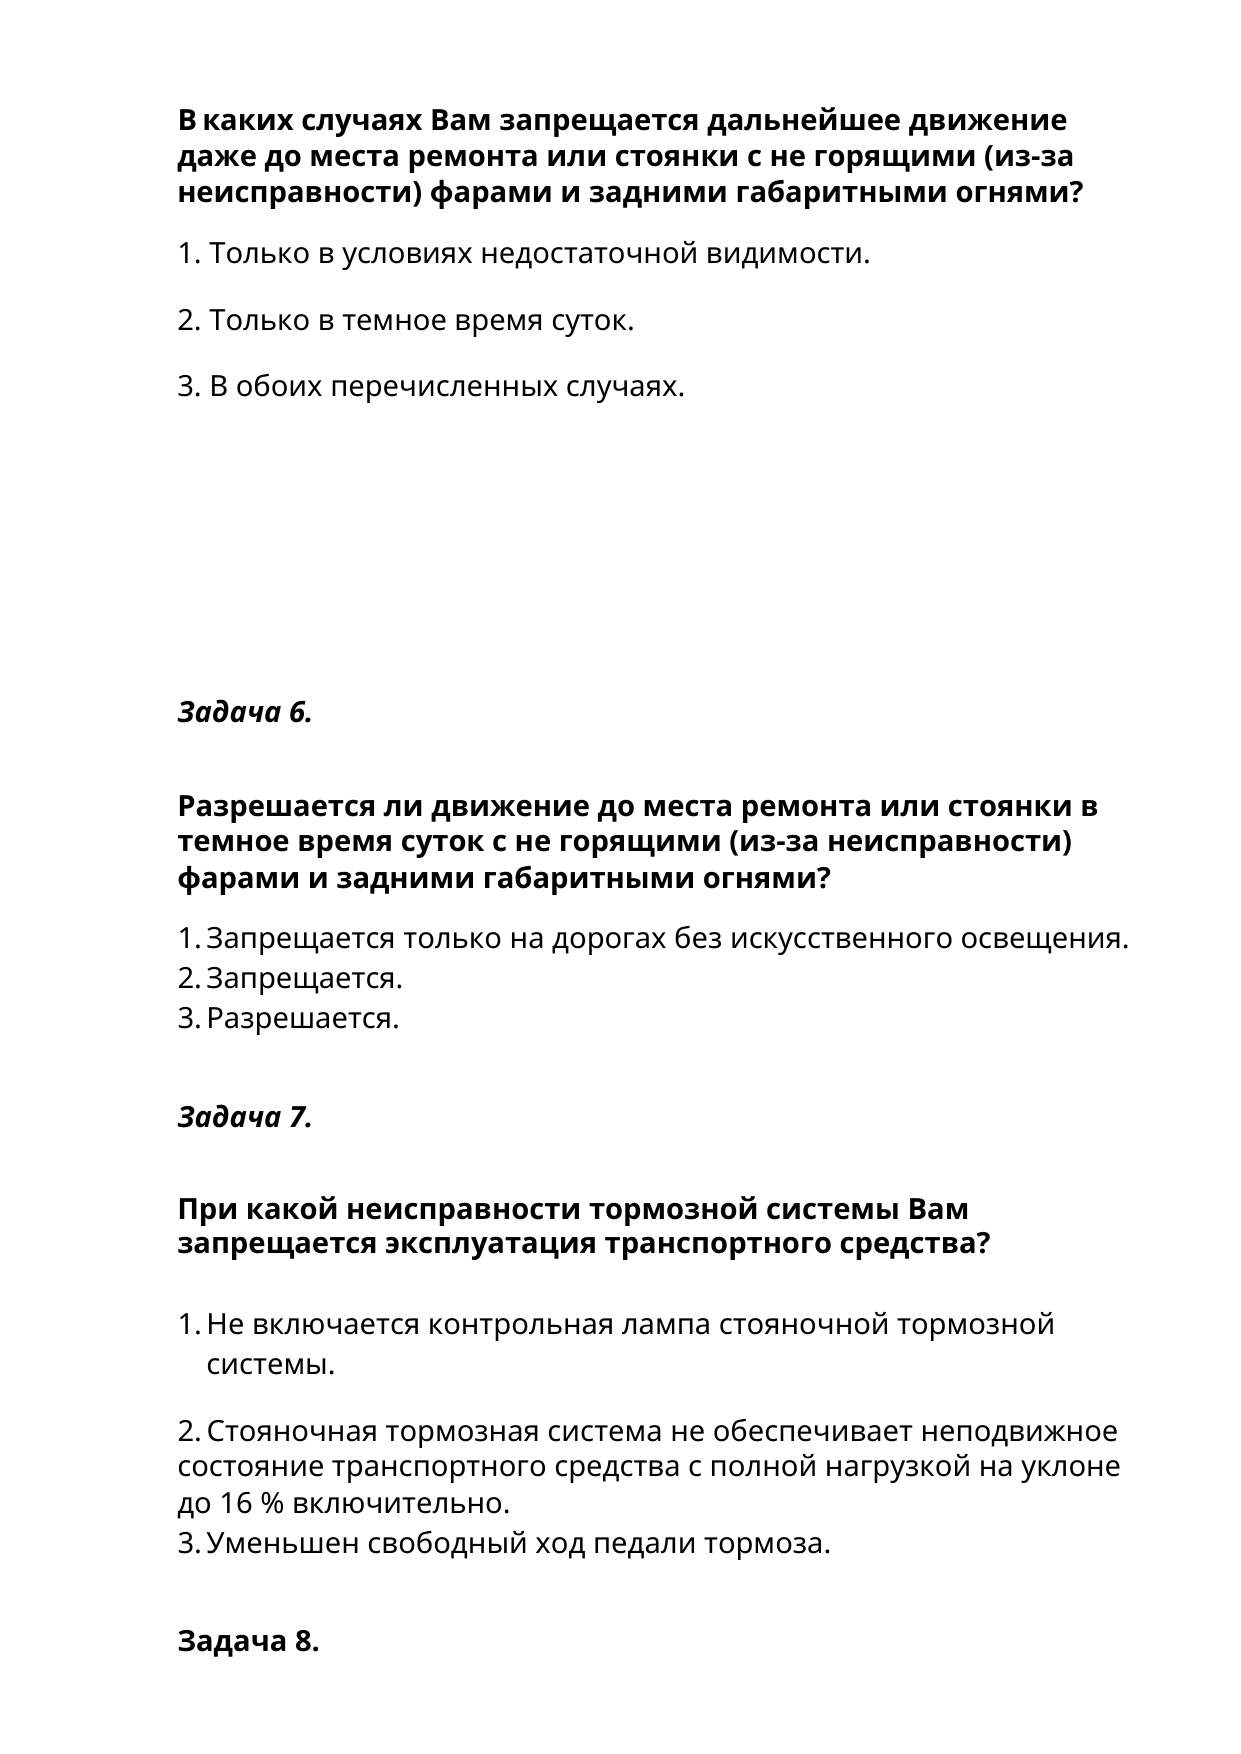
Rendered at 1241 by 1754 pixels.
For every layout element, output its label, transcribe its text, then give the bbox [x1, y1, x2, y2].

list Запрещается только на дорогах без искусственного освещения. [177, 918, 1152, 957]
text При какой неисправности тормозной системы Вам запрещается эксплуатация транспортного средства? [177, 1192, 996, 1262]
text Задача 8. [177, 1620, 1152, 1660]
text 1. Только в условиях недостаточной видимости. [177, 232, 1152, 272]
text 3. В обоих перечисленных случаях. [177, 365, 1152, 405]
text Разрешается ли движение до места ремонта или стоянки в темное время суток с не горящими (из-за неисправности) фарами и задними габаритными огнями? [177, 787, 1108, 897]
text Задача 6. [177, 691, 1152, 731]
list Запрещается. [177, 957, 1152, 997]
list Уменьшен свободный ход педали тормоза. [177, 1522, 1152, 1561]
list Разрешается. [177, 997, 1152, 1037]
list Стояночная тормозная система не обеспечивает неподвижное состояние транспортного средства с полной нагрузкой на уклоне до 16 % включительно. [177, 1412, 1142, 1522]
text Задача 7. [177, 1096, 1152, 1136]
list каких случаях Вам запрещается дальнейшее движение даже до места ремонта или стоянки с не горящими (из-за неисправности) фарами и задними габаритными огнями? [177, 102, 1089, 211]
text 2. Только в темное время суток. [177, 299, 1152, 339]
list Не включается контрольная лампа стояночной тормозной системы. [177, 1303, 1152, 1383]
